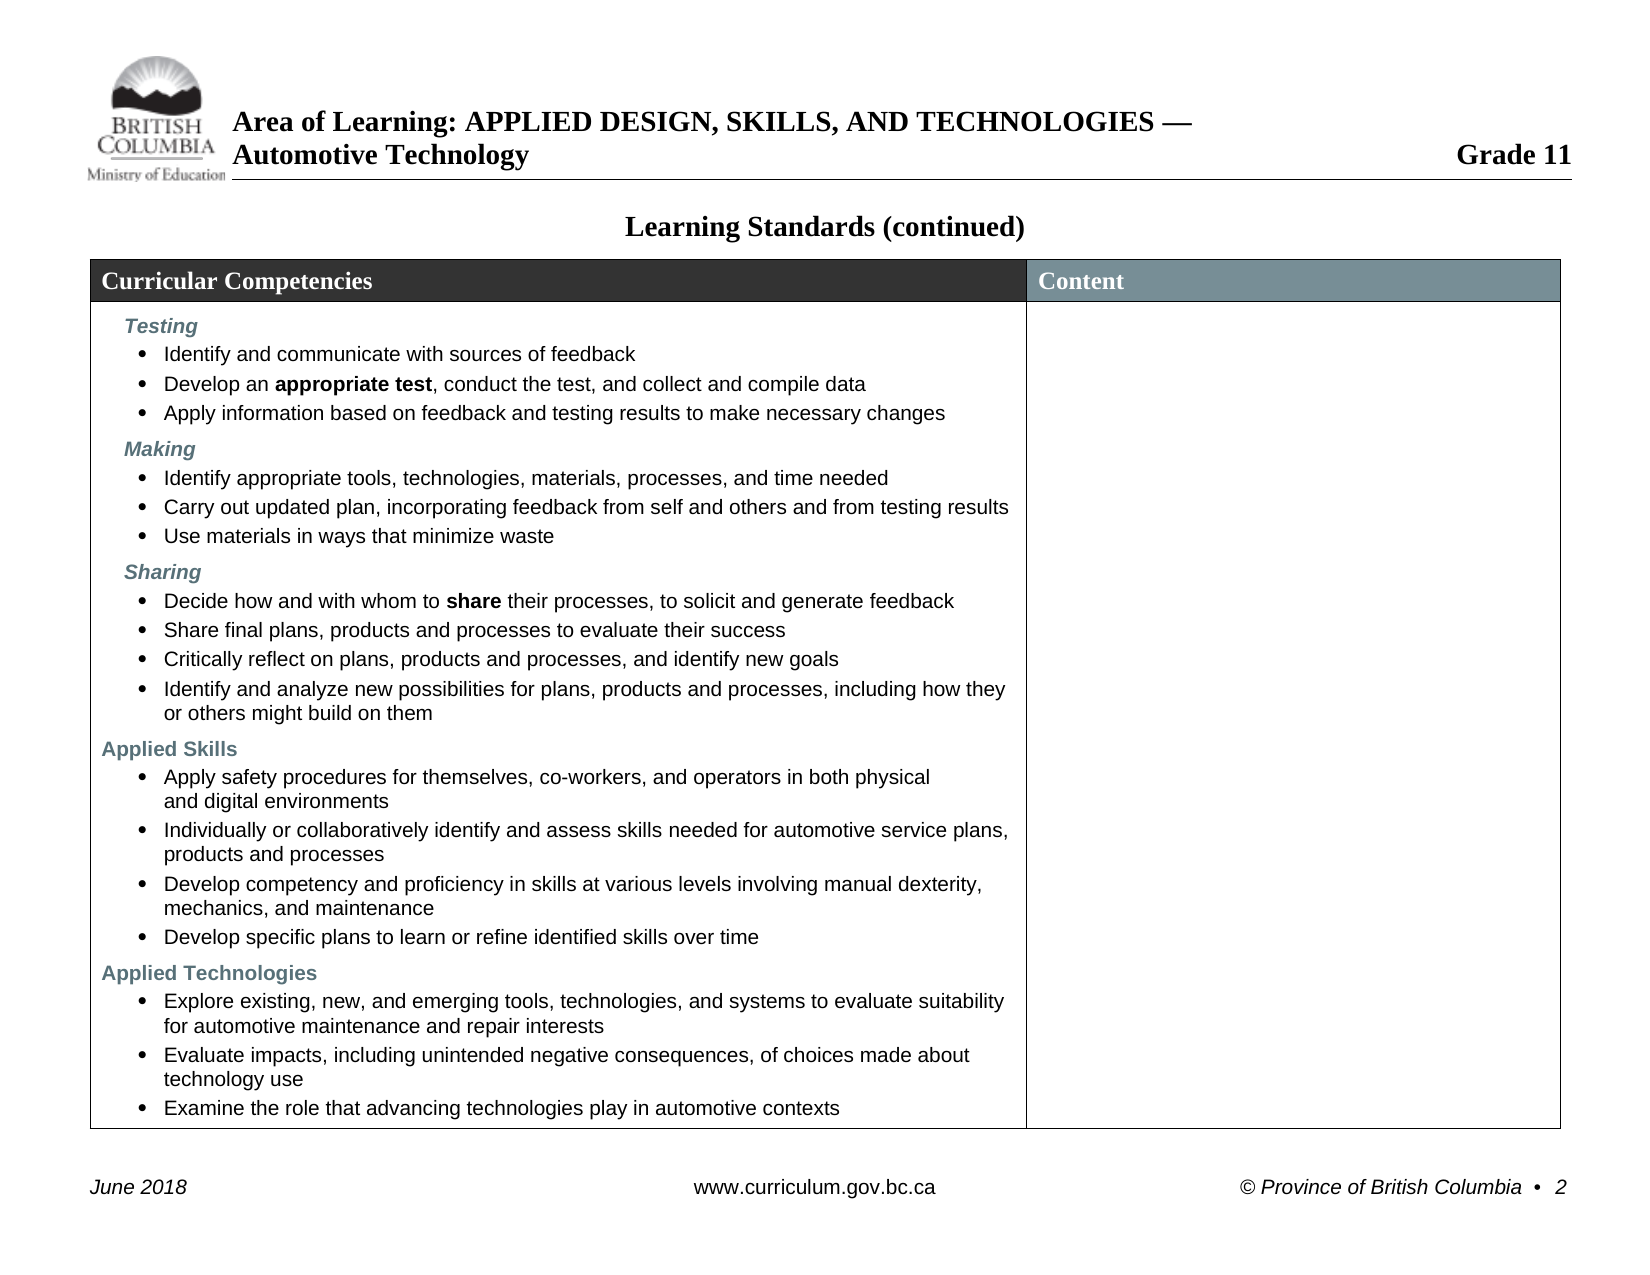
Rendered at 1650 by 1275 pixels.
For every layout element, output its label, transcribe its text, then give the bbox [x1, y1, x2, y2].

text Learning Standards (continued) [89, 209, 1560, 242]
table_header Content [1027, 260, 1560, 301]
text Area of Learning: Applied Design, Skills, and Technologies — Automotive Technology Grade 11 [232, 104, 1572, 179]
table_cell Testing Identify and communicate with sources of feedback Develop an appropriate test, conduct the test, and collect and compile data Apply information based on feedback and testing results to make necessary changes Making Identify appropriate tools, technologies, materials, processes, and time needed Carry out updated plan, incorporating feedback from self and others and from testing results Use materials in ways that minimize waste Sharing Decide how and with whom to share their processes, to solicit and generate feedback Share final plans, products and processes to evaluate their success Critically reflect on plans, products and processes, and identify new goals Identify and analyze new possibilities for plans, products and processes, including how they or others might build on them Applied Skills Apply safety procedures for themselves, co-workers, and operators in both physical and digital environments Individually or collaboratively identify and assess skills needed for automotive service plans, products and processes Develop competency and proficiency in skills at various levels involving manual dexterity, mechanics, and maintenance Develop specific plans to learn or refine identified skills over time Applied Technologies Explore existing, new, and emerging tools, technologies, and systems to evaluate suitability for automotive maintenance and repair interests Evaluate impacts, including unintended negative consequences, of choices made about technology use Examine the role that advancing technologies play in automotive contexts [91, 302, 1026, 1128]
table_header Curricular Competencies [91, 260, 1026, 301]
table_cell [1027, 302, 1560, 1128]
